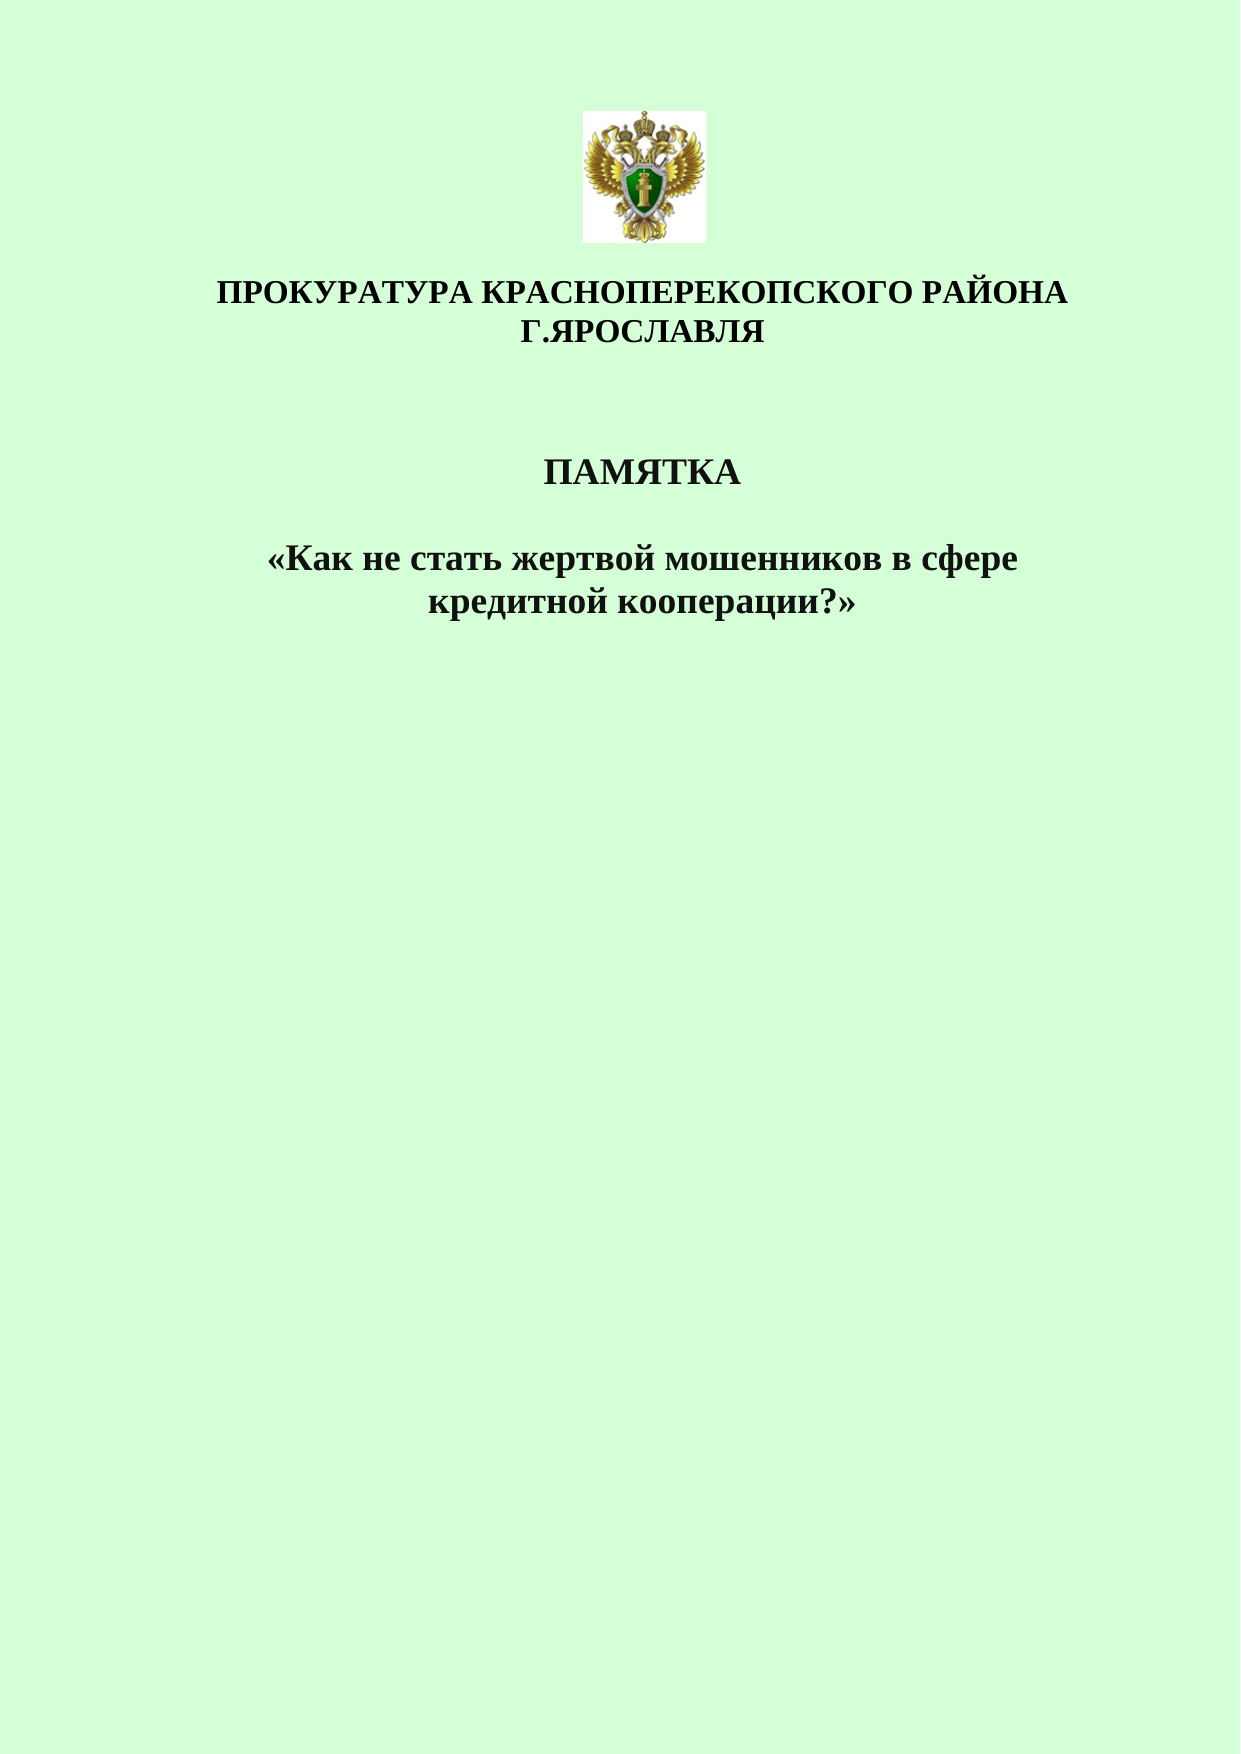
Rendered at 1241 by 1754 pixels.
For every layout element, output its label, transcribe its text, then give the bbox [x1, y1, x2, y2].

text ПРОКУРАТУРА КРАСНОПЕРЕКОПСКОГО РАЙОНА Г.ЯРОСЛАВЛЯ [177, 273, 1107, 349]
text ПАМЯТКА [177, 449, 1107, 492]
text «Как не стать жертвой мошенников в сфере кредитной кооперации?» [177, 536, 1107, 622]
picture [582, 111, 707, 243]
